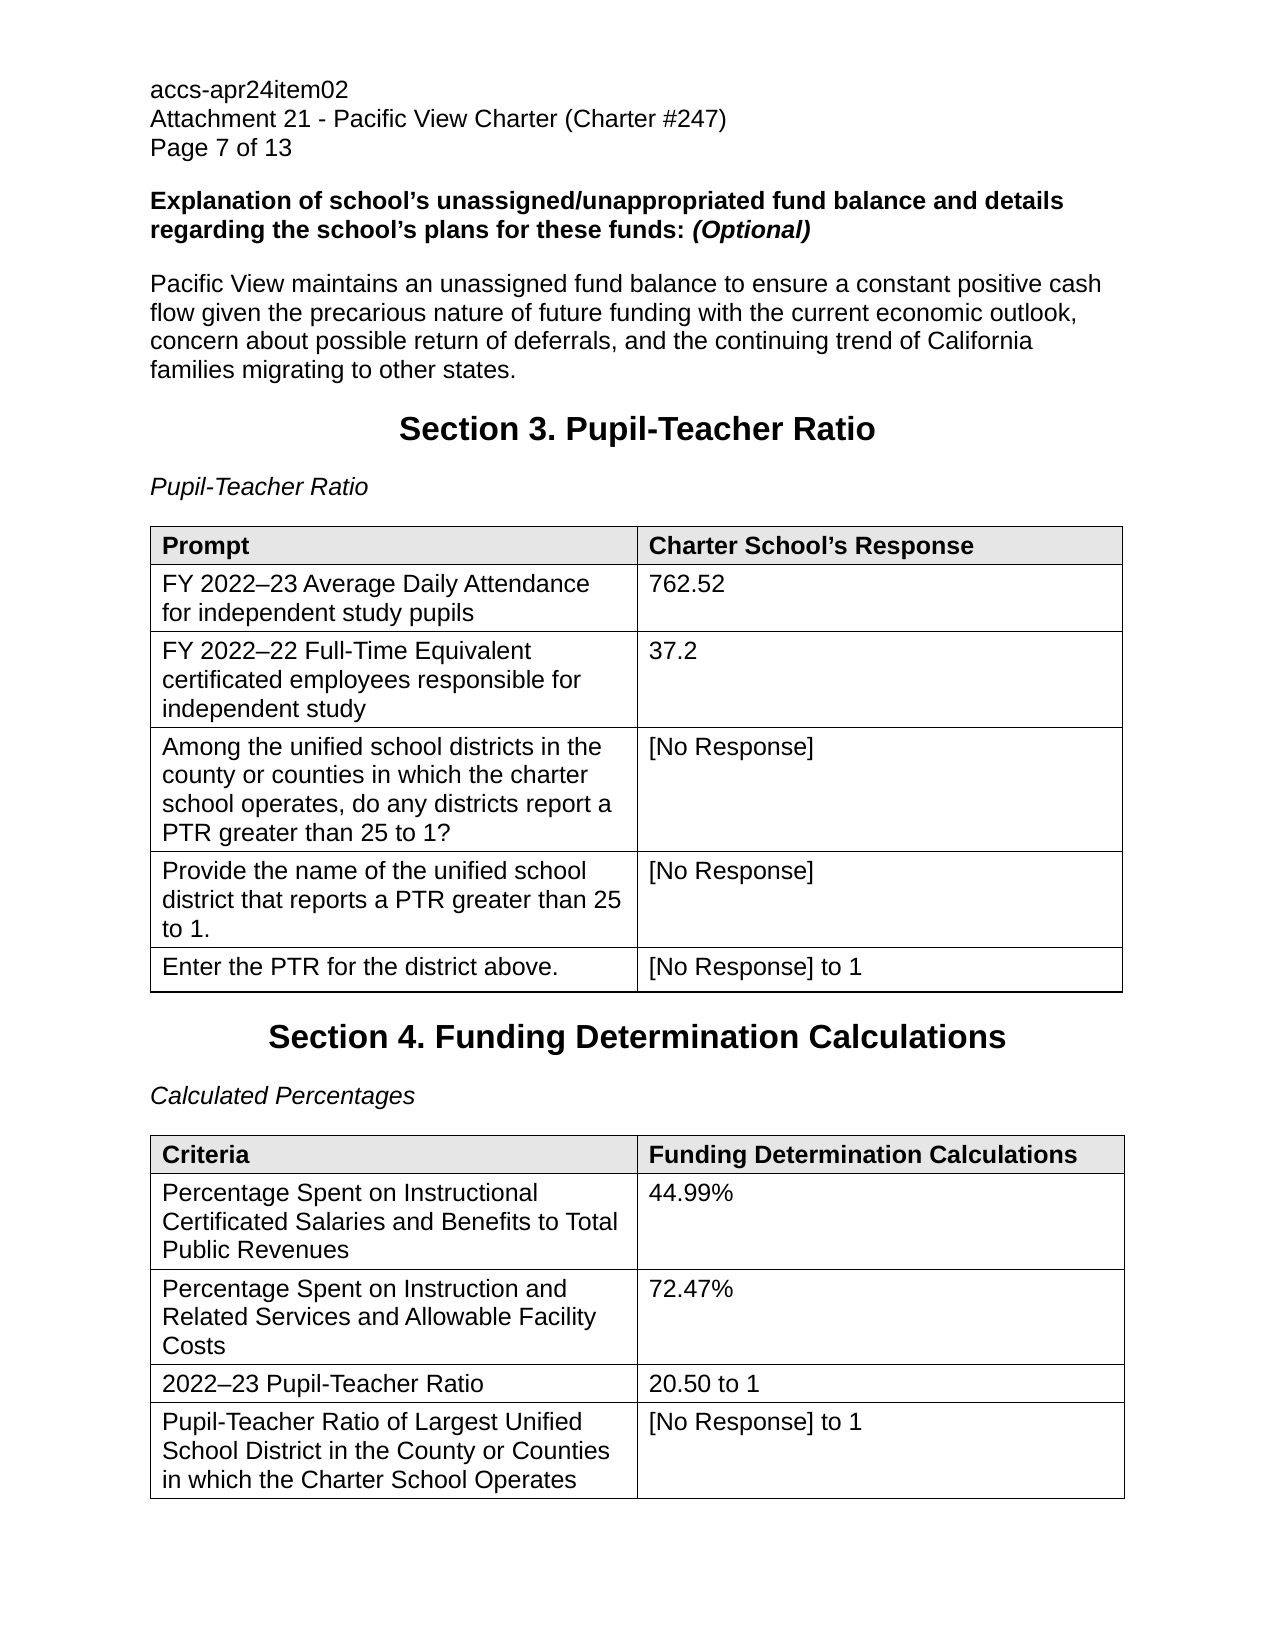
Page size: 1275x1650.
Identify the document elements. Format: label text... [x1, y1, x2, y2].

table_cell 2022–23 Pupil-Teacher Ratio [151, 1365, 637, 1402]
table_header Charter School’s Response [638, 527, 1122, 564]
subtitle Section 4. Funding Determination Calculations [150, 1017, 1125, 1056]
subtitle Section 3. Pupil-Teacher Ratio [150, 409, 1125, 447]
table_cell 37.2 [638, 632, 1122, 727]
table_cell Percentage Spent on Instructional Certificated Salaries and Benefits to Total Public Revenues [151, 1174, 637, 1268]
table_header Criteria [151, 1136, 637, 1173]
text Pupil-Teacher Ratio [150, 472, 1125, 501]
table_cell [No Response] [638, 852, 1122, 947]
table_cell Enter the PTR for the district above. [151, 948, 637, 991]
text Calculated Percentages [150, 1081, 1125, 1110]
table_cell 20.50 to 1 [638, 1365, 1124, 1402]
table_header Prompt [151, 527, 637, 564]
table_cell FY 2022–23 Average Daily Attendance for independent study pupils [151, 565, 637, 631]
table_cell Percentage Spent on Instruction and Related Services and Allowable Facility Costs [151, 1270, 637, 1364]
table_cell 44.99% [638, 1174, 1124, 1268]
table_cell 72.47% [638, 1270, 1124, 1364]
table_cell FY 2022–22 Full-Time Equivalent certificated employees responsible for independent study [151, 632, 637, 727]
table_header Funding Determination Calculations [638, 1136, 1124, 1173]
table_cell Pupil-Teacher Ratio of Largest Unified School District in the County or Counties in which the Charter School Operates [151, 1403, 637, 1498]
table_cell [No Response] to 1 [638, 1403, 1124, 1498]
table_cell 762.52 [638, 565, 1122, 631]
text Explanation of school’s unassigned/unappropriated fund balance and details regarding the school’s plans for these funds: (Optional) [150, 186, 1125, 244]
table_cell [No Response] to 1 [638, 948, 1122, 991]
table_cell [No Response] [638, 728, 1122, 851]
text Pacific View maintains an unassigned fund balance to ensure a constant positive cash flow given the precarious nature of future funding with the current economic outlook, concern about possible return of deferrals, and the continuing trend of California families migrating to other states. [150, 269, 1125, 384]
table_cell Provide the name of the unified school district that reports a PTR greater than 25 to 1. [151, 852, 637, 947]
table_cell Among the unified school districts in the county or counties in which the charter school operates, do any districts report a PTR greater than 25 to 1? [151, 728, 637, 851]
